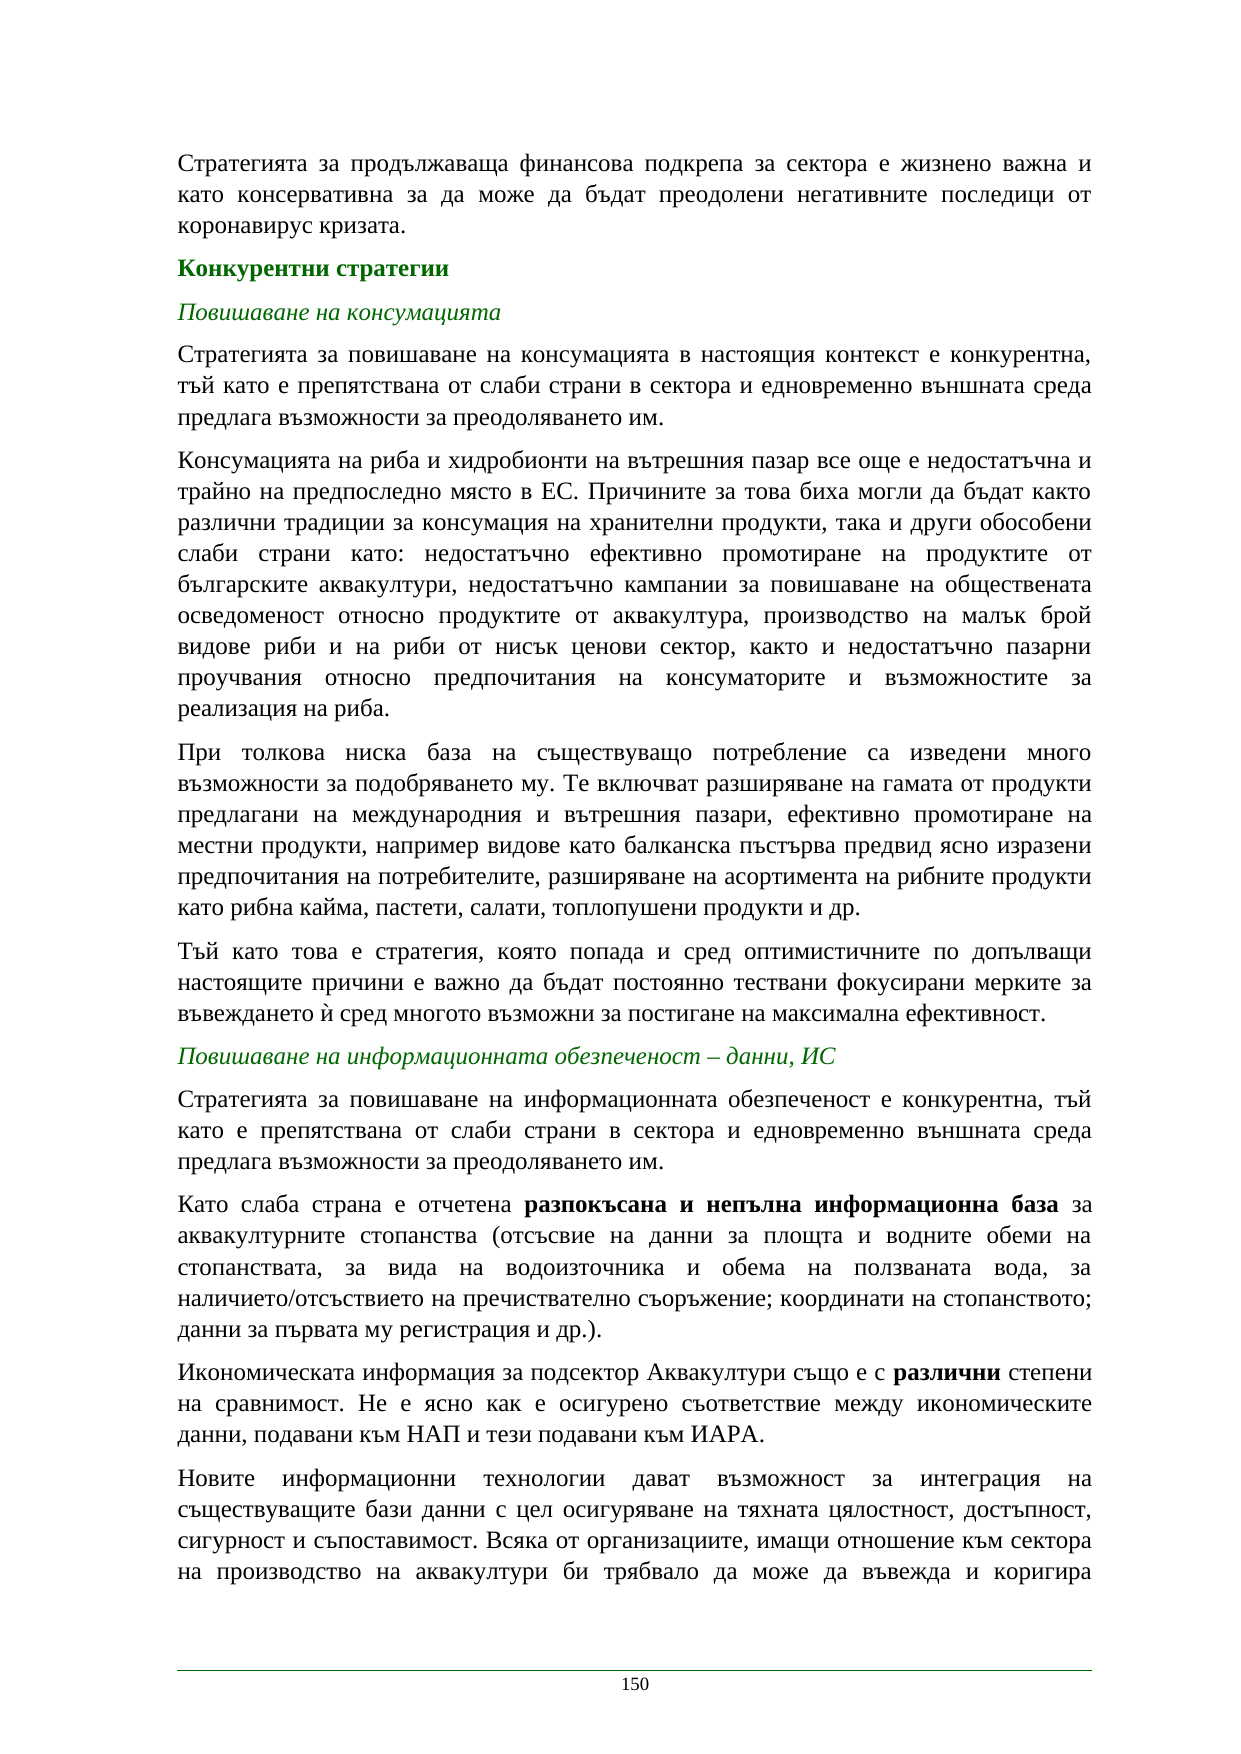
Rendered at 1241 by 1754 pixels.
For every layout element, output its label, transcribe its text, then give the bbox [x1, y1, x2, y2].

text При толкова ниска база на съществуващо потребление са изведени много възможности за подобряването му. Те включват разширяване на гамата от продукти предлагани на международния и вътрешния пазари, ефективно промотиране на местни продукти, например видове като балканска пъстърва предвид ясно изразени предпочитания на потребителите, разширяване на асортимента на рибните продукти като рибна кайма, пастети, салати, топлопушени продукти и др. [177, 737, 1092, 921]
subtitle Повишаване на консумацията [177, 297, 1092, 326]
text Тъй като това е стратегия, която попада и сред оптимистичните по допълващи настоящите причини е важно да бъдат постоянно тествани фокусирани мерките за въвеждането ѝ сред многото възможни за постигане на максимална ефективност. [177, 936, 1092, 1027]
text Стратегията за повишаване на информационната обезпеченост е конкурентна, тъй като е препятствана от слаби страни в сектора и едновременно външната среда предлага възможности за преодоляването им. [177, 1084, 1092, 1175]
text Стратегията за повишаване на консумацията в настоящия контекст е конкурентна, тъй като е препятствана от слаби страни в сектора и едновременно външната среда предлага възможности за преодоляването им. [177, 339, 1092, 430]
text Икономическата информация за подсектор Аквакултури също е с различни степени на сравнимост. Не е ясно как е осигурено съответствие между икономическите данни, подавани към НАП и тези подавани към ИАРА. [177, 1357, 1092, 1448]
text Стратегията за продължаваща финансова подкрепа за сектора е жизнено важна и като консервативна за да може да бъдат преодолени негативните последици от коронавирус кризата. [177, 148, 1092, 238]
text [177, 1463, 1092, 1585]
subtitle Повишаване на информационната обезпеченост – данни, ИС [177, 1041, 1092, 1070]
text Консумацията на риба и хидробионти на вътрешния пазар все още е недостатъчна и трайно на предпоследно място в ЕС. Причините за това биха могли да бъдат както различни традиции за консумация на хранителни продукти, така и други обособени слаби страни като: недостатъчно ефективно промотиране на продуктите от българските аквакултури, недостатъчно кампании за повишаване на обществената осведоменост относно продуктите от аквакултура, производство на малък брой видове риби и на риби от нисък ценови сектор, както и недостатъчно пазарни проучвания относно предпочитания на консуматорите и възможностите за реализация на риба. [177, 445, 1092, 722]
subtitle Конкурентни стратегии [177, 253, 1092, 282]
text Като слаба страна е отчетена разпокъсана и непълна информационна база за аквакултурните стопанства (отсъсвие на данни за площта и водните обеми на стопанствата, за вида на водоизточника и обема на ползваната вода, за наличието/отсъствието на пречиствателно съоръжение; координати на стопанството; данни за първата му регистрация и др.). [177, 1189, 1092, 1342]
